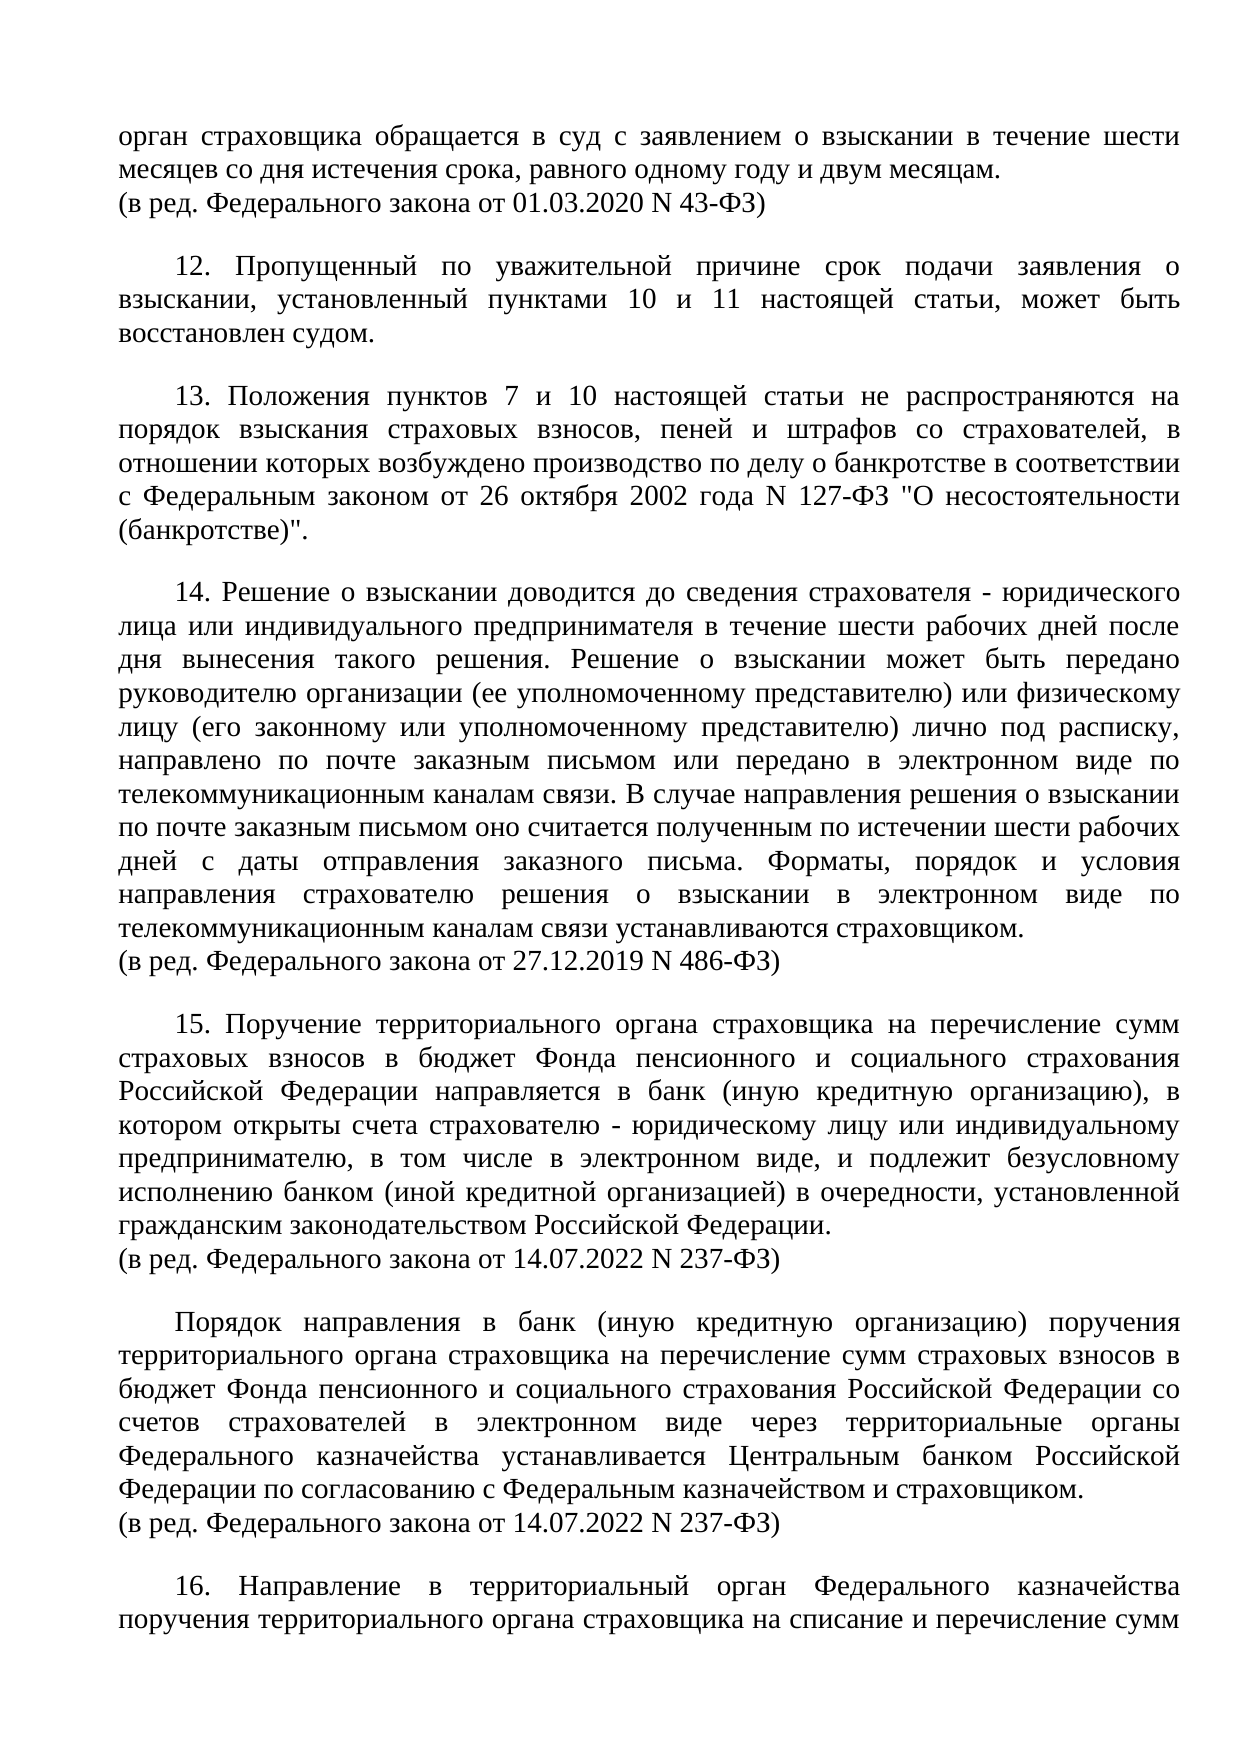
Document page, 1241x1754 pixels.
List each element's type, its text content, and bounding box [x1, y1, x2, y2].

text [118, 1568, 1181, 1635]
text (в ред. Федерального закона от 14.07.2022 N 237-ФЗ) [118, 1241, 1181, 1274]
text 12. Пропущенный по уважительной причине срок подачи заявления о взыскании, установленный пунктами 10 и 11 настоящей статьи, может быть восстановлен судом. [118, 248, 1181, 348]
text Порядок направления в банк (иную кредитную организацию) поручения территориального органа страховщика на перечисление сумм страховых взносов в бюджет Фонда пенсионного и социального страхования Российской Федерации со счетов страхователей в электронном виде через территориальные органы Федерального казначейства устанавливается Центральным банком Российской Федерации по согласованию с Федеральным казначейством и страховщиком. [118, 1304, 1181, 1505]
text (в ред. Федерального закона от 14.07.2022 N 237-ФЗ) [118, 1505, 1181, 1538]
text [118, 118, 1181, 185]
text 15. Поручение территориального органа страховщика на перечисление сумм страховых взносов в бюджет Фонда пенсионного и социального страхования Российской Федерации направляется в банк (иную кредитную организацию), в котором открыты счета страхователю - юридическому лицу или индивидуальному предпринимателю, в том числе в электронном виде, и подлежит безусловному исполнению банком (иной кредитной организацией) в очередности, установленной гражданским законодательством Российской Федерации. [118, 1006, 1181, 1241]
text 13. Положения пунктов 7 и 10 настоящей статьи не распространяются на порядок взыскания страховых взносов, пеней и штрафов со страхователей, в отношении которых возбуждено производство по делу о банкротстве в соответствии с Федеральным законом от 26 октября 2002 года N 127-ФЗ "О несостоятельности (банкротстве)". [118, 378, 1181, 545]
text 14. Решение о взыскании доводится до сведения страхователя - юридического лица или индивидуального предпринимателя в течение шести рабочих дней после дня вынесения такого решения. Решение о взыскании может быть передано руководителю организации (ее уполномоченному представителю) или физическому лицу (его законному или уполномоченному представителю) лично под расписку, направлено по почте заказным письмом или передано в электронном виде по телекоммуникационным каналам связи. В случае направления решения о взыскании по почте заказным письмом оно считается полученным по истечении шести рабочих дней с даты отправления заказного письма. Форматы, порядок и условия направления страхователю решения о взыскании в электронном виде по телекоммуникационным каналам связи устанавливаются страховщиком. [118, 574, 1181, 943]
text (в ред. Федерального закона от 01.03.2020 N 43-ФЗ) [118, 185, 1181, 219]
text (в ред. Федерального закона от 27.12.2019 N 486-ФЗ) [118, 943, 1181, 977]
